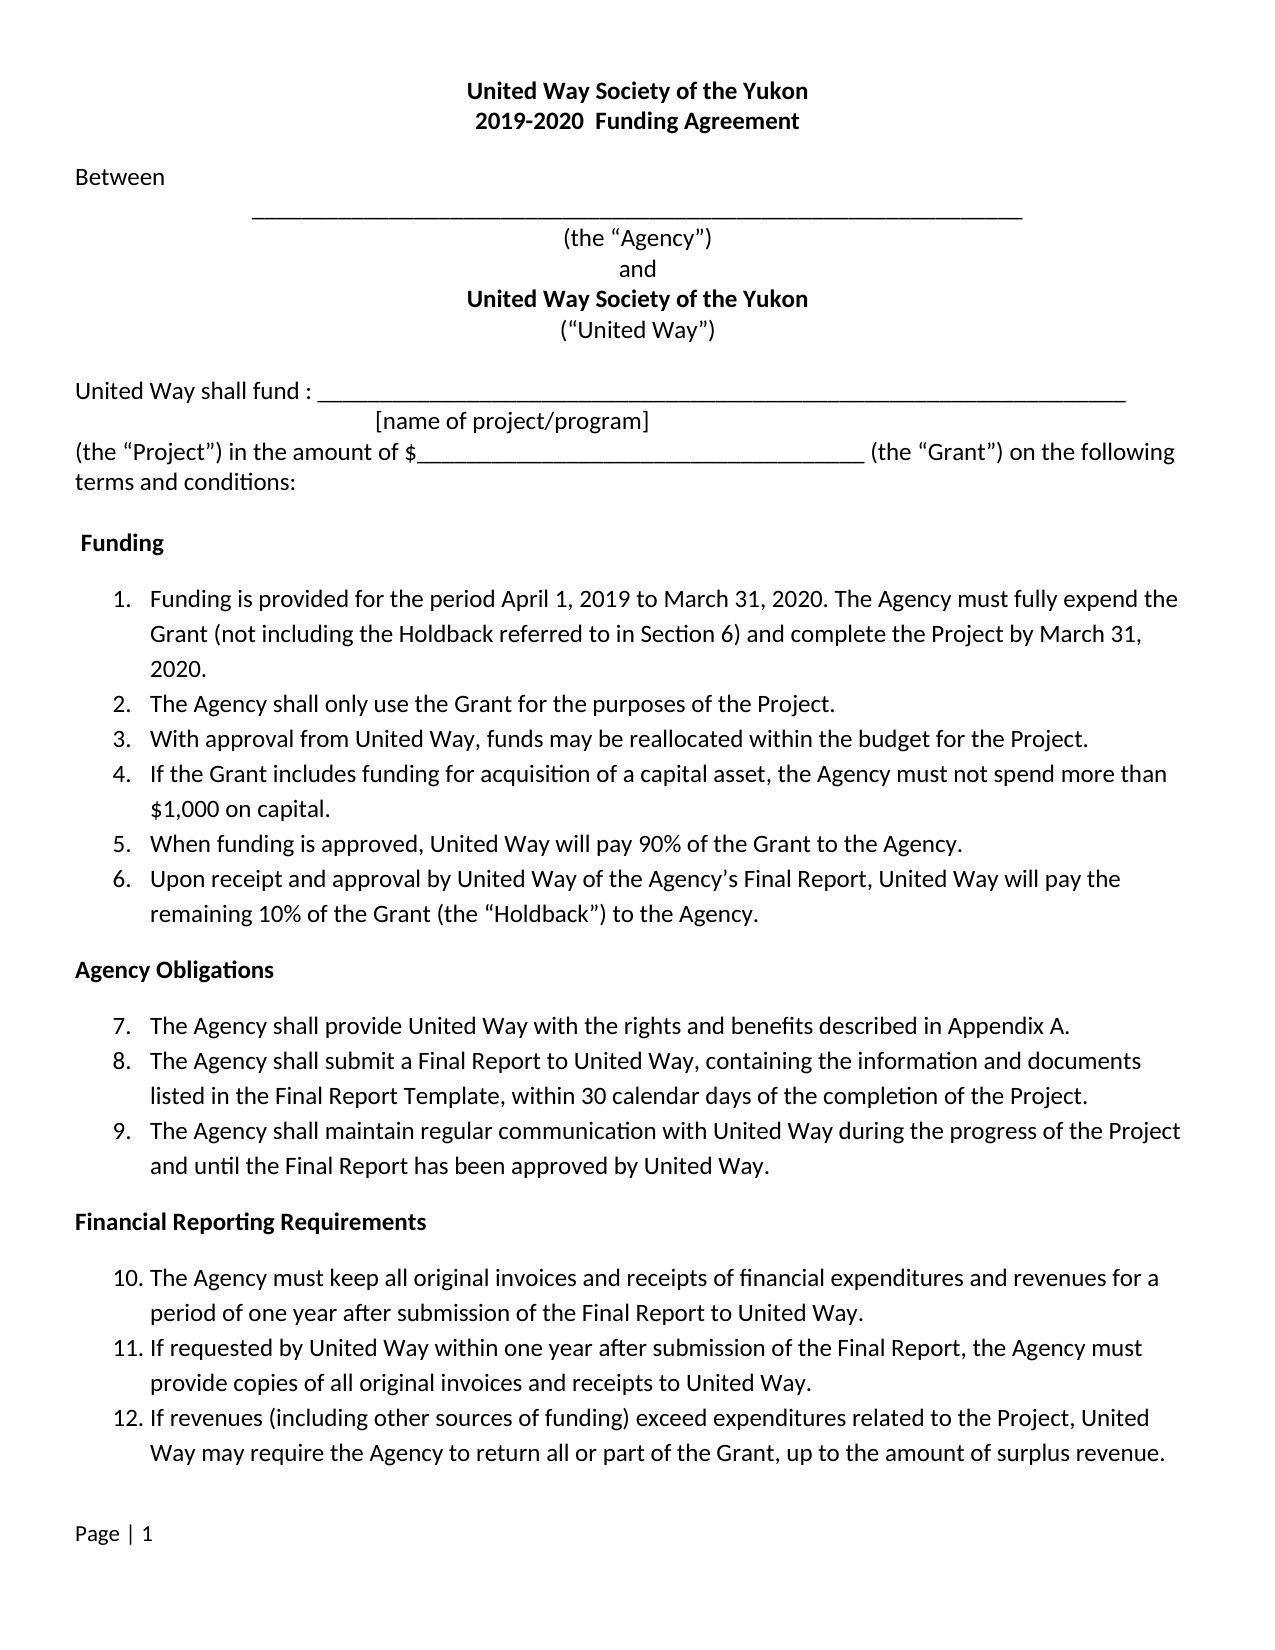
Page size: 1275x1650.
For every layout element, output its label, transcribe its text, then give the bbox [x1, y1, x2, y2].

text and [75, 253, 1200, 283]
text 2019-2020 Funding Agreement [75, 106, 1200, 136]
text Between [75, 161, 1200, 192]
list The Agency shall submit a Final Report to United Way, containing the information and documents listed in the Final Report Template, within 30 calendar days of the completion of the Project. [112, 1045, 1200, 1111]
text [name of project/program] [75, 406, 1200, 436]
list The Agency must keep all original invoices and receipts of financial expenditures and revenues for a period of one year after submission of the Final Report to United Way. [112, 1262, 1200, 1327]
list If the Grant includes funding for acquisition of a capital asset, the Agency must not spend more than $1,000 on capital. [112, 758, 1200, 824]
text Financial Reporting Requirements [75, 1206, 1200, 1236]
text Agency Obligations [75, 954, 1200, 985]
list If requested by United Way within one year after submission of the Final Report, the Agency must provide copies of all original invoices and receipts to United Way. [112, 1332, 1200, 1397]
text Funding [75, 528, 1200, 558]
list The Agency shall only use the Grant for the purposes of the Project. [112, 688, 1200, 719]
text (the “Agency”) [75, 222, 1200, 253]
text United Way Society of the Yukon [75, 283, 1200, 314]
text (“United Way”) [75, 314, 1200, 344]
text United Way shall fund : _________________________________________________________________ [75, 375, 1200, 406]
list Funding is provided for the period April 1, 2019 to March 31, 2020. The Agency must fully expend the Grant (not including the Holdback referred to in Section 6) and complete the Project by March 31, 2020. [112, 583, 1200, 684]
text (the “Project”) in the amount of $____________________________________ (the “Grant”) on the following terms and conditions: [75, 436, 1200, 497]
list The Agency shall maintain regular communication with United Way during the progress of the Project and until the Final Report has been approved by United Way. [112, 1115, 1200, 1181]
list If revenues (including other sources of funding) exceed expenditures related to the Project, United Way may require the Agency to return all or part of the Grant, up to the amount of surplus revenue. [112, 1402, 1200, 1467]
list Upon receipt and approval by United Way of the Agency’s Final Report, United Way will pay the remaining 10% of the Grant (the “Holdback”) to the Agency. [112, 863, 1200, 929]
list The Agency shall provide United Way with the rights and benefits described in Appendix A. [112, 1010, 1200, 1041]
list When funding is approved, United Way will pay 90% of the Grant to the Agency. [112, 828, 1200, 859]
text United Way Society of the Yukon [75, 75, 1200, 106]
text ______________________________________________________________ [75, 192, 1200, 222]
list With approval from United Way, funds may be reallocated within the budget for the Project. [112, 723, 1200, 754]
